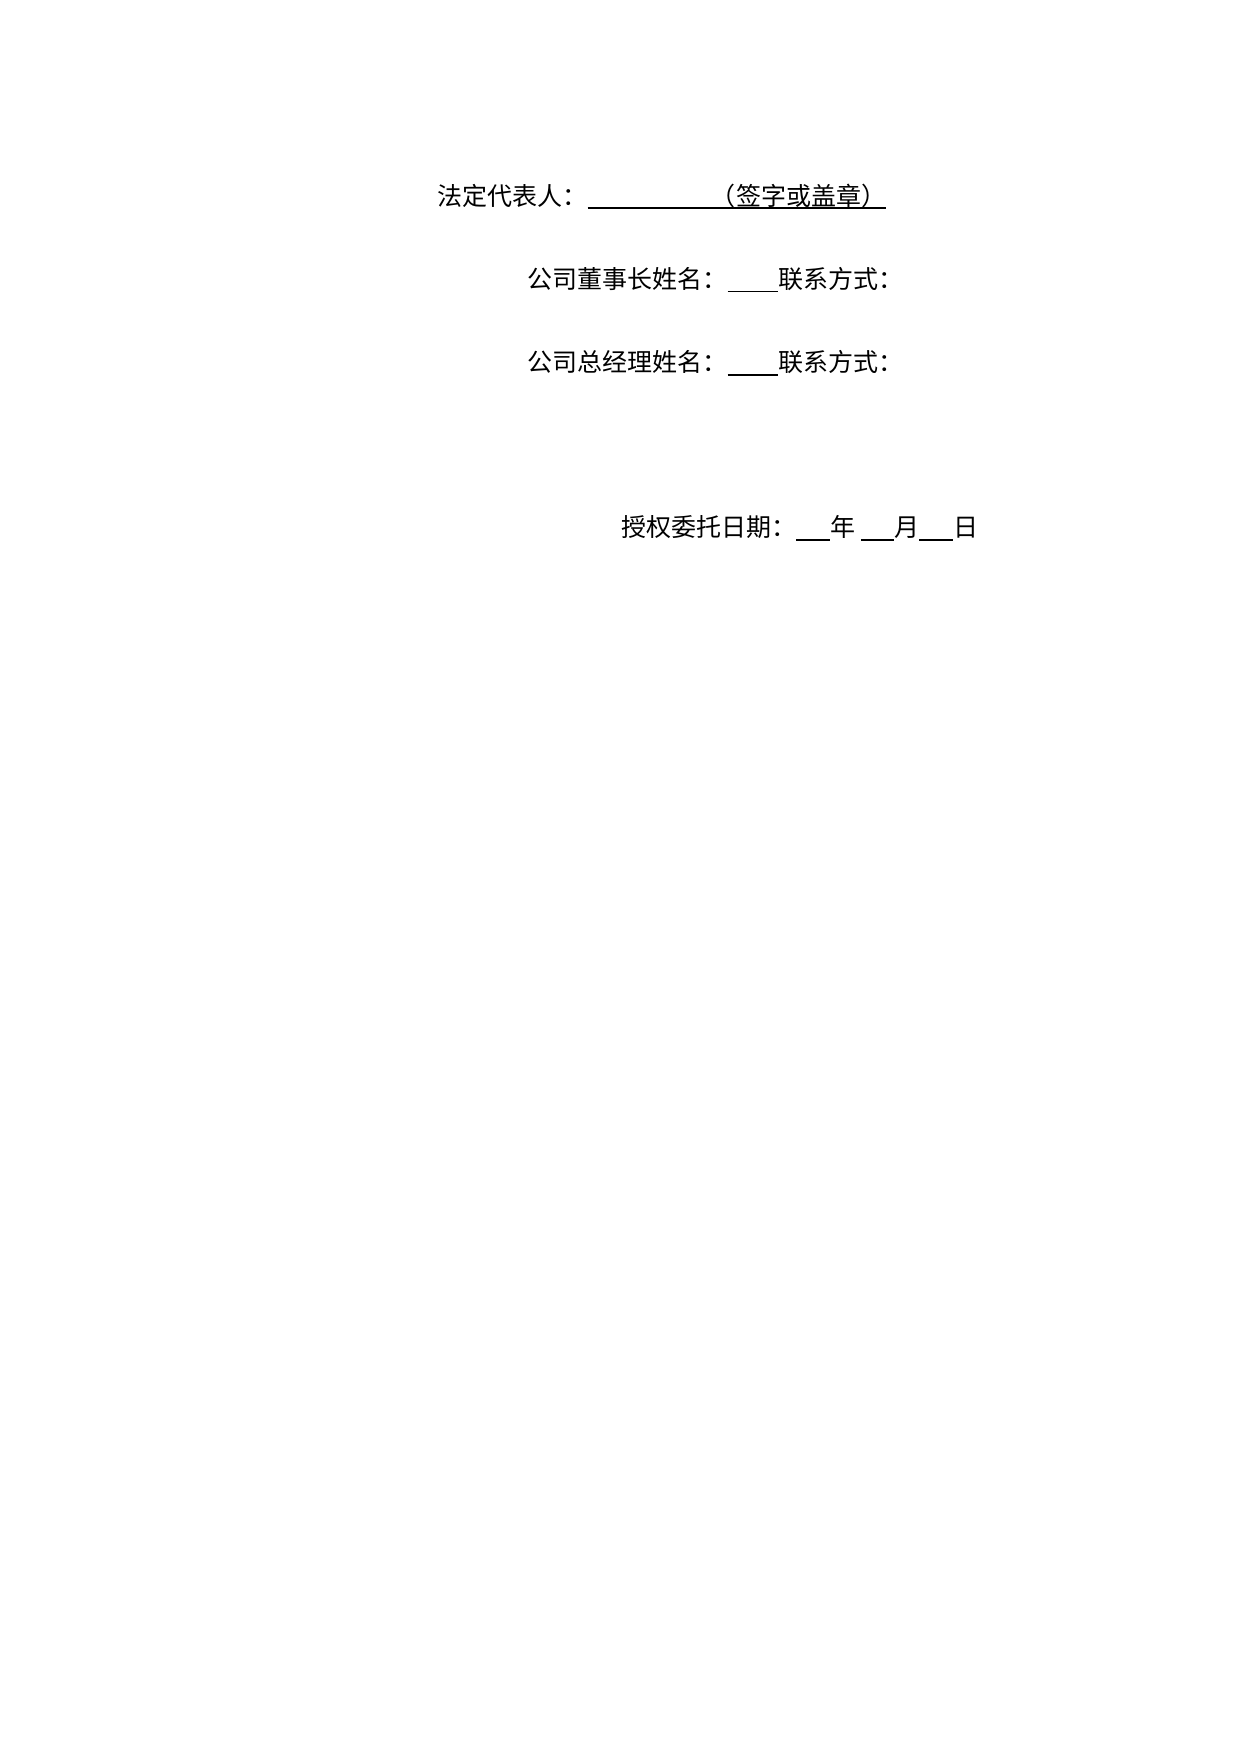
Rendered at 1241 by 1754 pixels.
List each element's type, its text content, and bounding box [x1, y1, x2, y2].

text 公司总经理姓名： 联系方式： [187, 328, 903, 393]
text 授权委托日期： 年 月 日 [483, 493, 978, 558]
text 公司董事长姓名： 联系方式： [187, 245, 903, 310]
text 法定代表人： （签字或盖章） [362, 162, 1053, 227]
